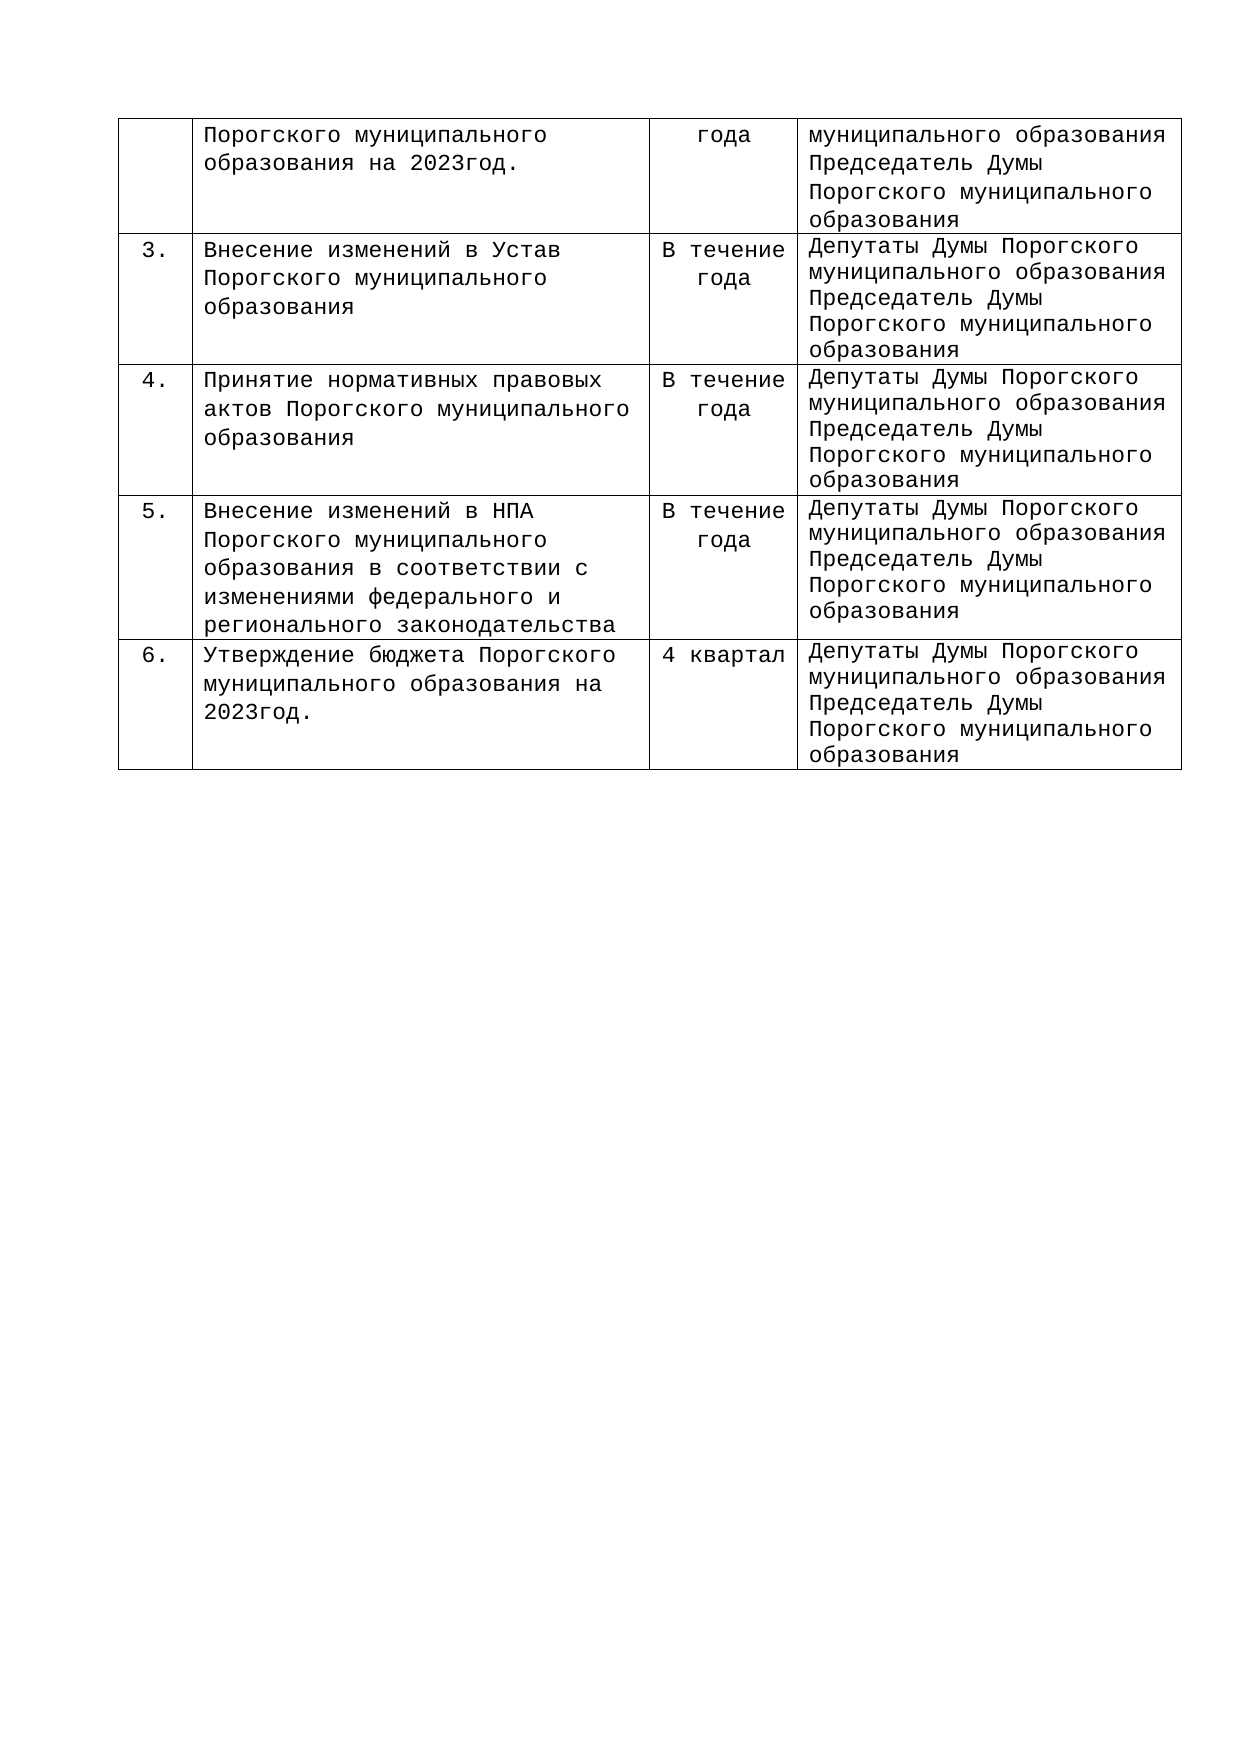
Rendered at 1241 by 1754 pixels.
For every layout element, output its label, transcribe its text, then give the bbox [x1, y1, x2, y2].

table_cell Депутаты Думы Порогского муниципального образования Председатель Думы Порогского муниципального образования [798, 234, 1181, 364]
table_cell Утверждение бюджета Порогского муниципального образования на 2023год. [193, 640, 649, 769]
table_cell В течение года [650, 496, 797, 638]
table_cell 6. [119, 640, 192, 769]
table_cell Депутаты Думы Порогского муниципального образования Председатель Думы Порогского муниципального образования [798, 640, 1181, 769]
table_cell В течение года [650, 234, 797, 364]
table_cell 3. [119, 234, 192, 364]
table_cell Депутаты Думы Порогского муниципального образования Председатель Думы Порогского муниципального образования [798, 496, 1181, 638]
table_cell 4. [119, 365, 192, 495]
table_cell В течение года [650, 365, 797, 495]
table_cell 5. [119, 496, 192, 638]
table_cell В течение года [650, 119, 797, 233]
table_cell Принятие нормативных правовых актов Порогского муниципального образования [193, 365, 649, 495]
table_cell Внесение изменений в Устав Порогского муниципального образования [193, 234, 649, 364]
table_cell 4 квартал [650, 640, 797, 769]
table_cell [798, 119, 1181, 233]
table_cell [193, 119, 649, 233]
table_cell Внесение изменений в НПА Порогского муниципального образования в соответствии с изменениями федерального и регионального законодательства [193, 496, 649, 638]
table_cell 2. [119, 119, 192, 233]
table_cell Депутаты Думы Порогского муниципального образования Председатель Думы Порогского муниципального образования [798, 365, 1181, 495]
